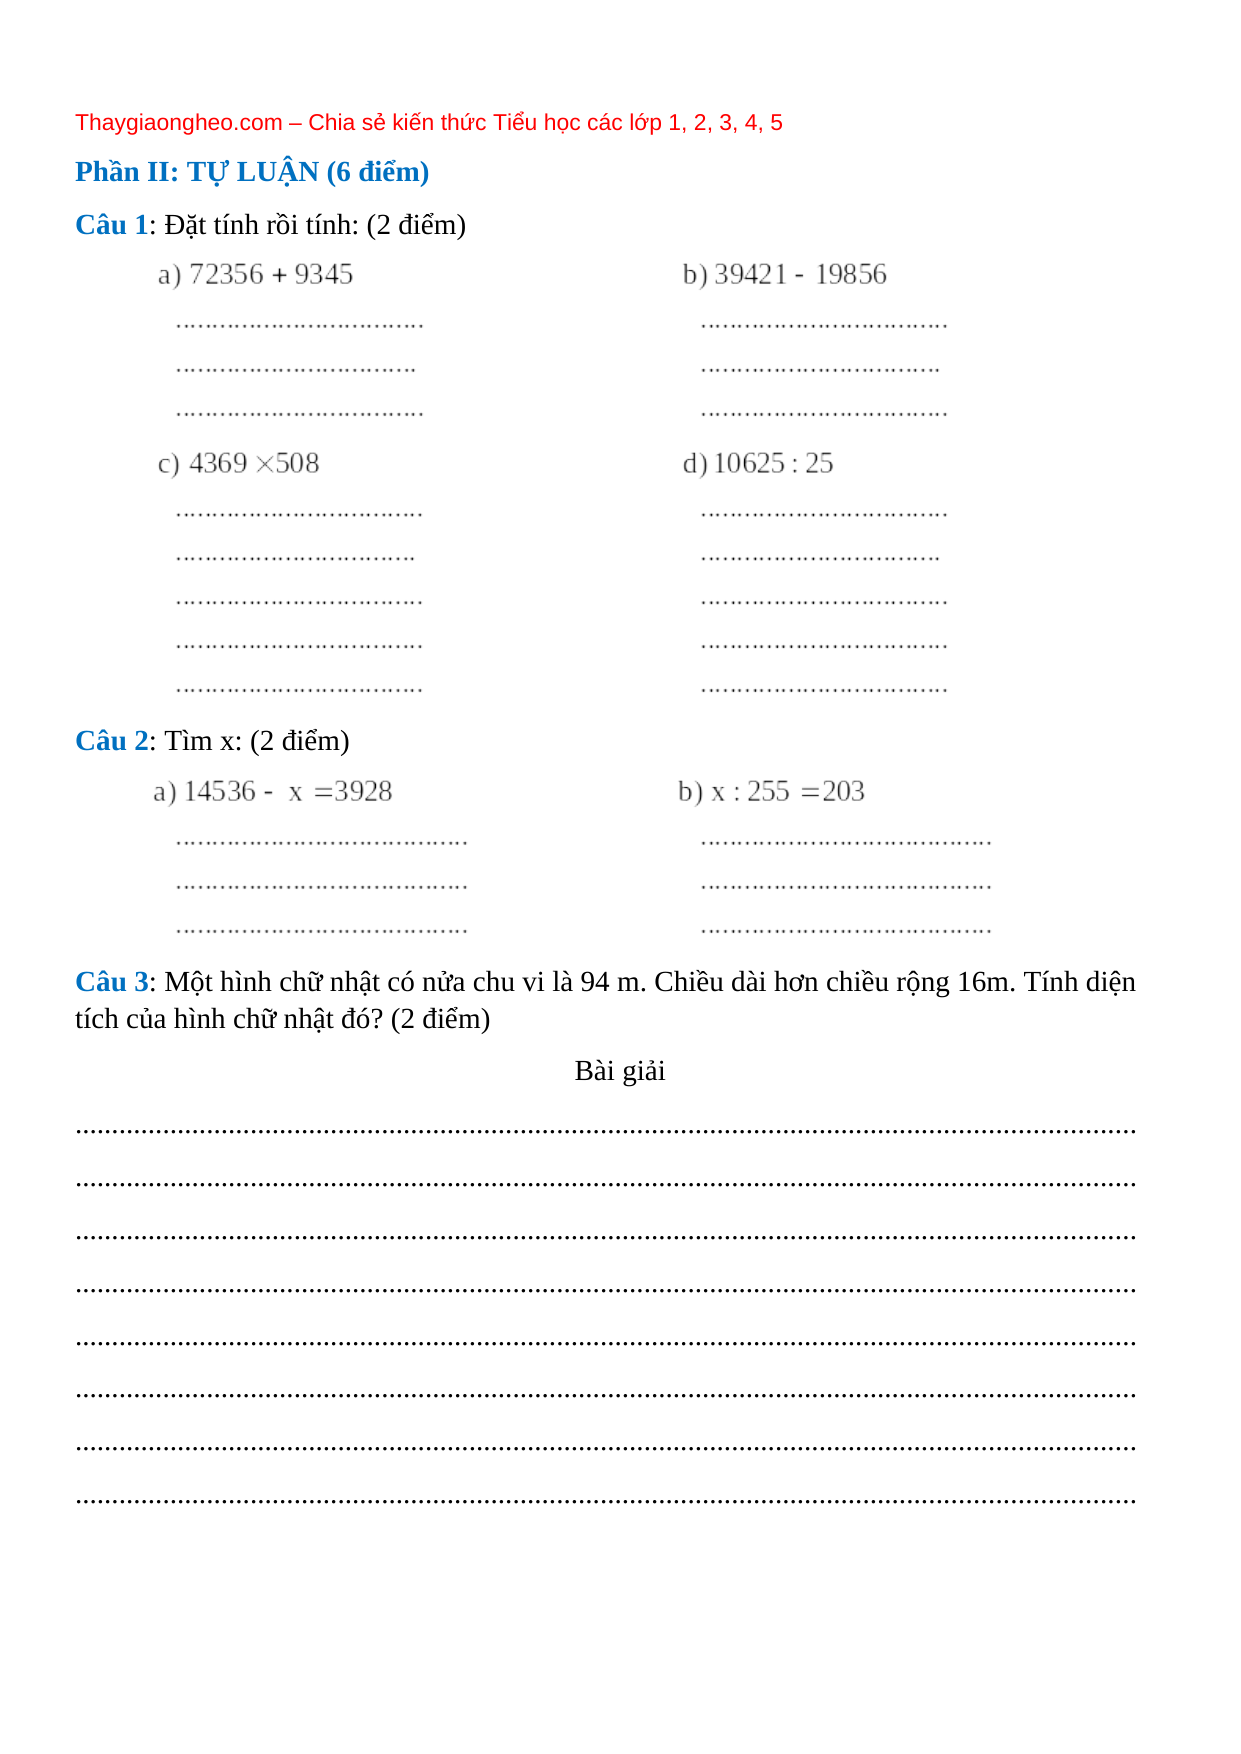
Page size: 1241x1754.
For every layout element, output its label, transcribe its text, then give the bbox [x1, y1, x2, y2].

text Câu 3: Một hình chữ nhật có nửa chu vi là 94 m. Chiều dài hơn chiều rộng 16m. Tính diện tích của hình chữ nhật đó? (2 điểm) [75, 964, 1165, 1034]
text Câu 2: Tìm x: (2 điểm) [75, 723, 1165, 757]
text Bài giải [75, 1053, 1165, 1087]
text Phần II: TỰ LUẬN (6 điểm) [75, 154, 1165, 188]
text Câu 1: Đặt tính rồi tính: (2 điểm) [75, 207, 1165, 241]
